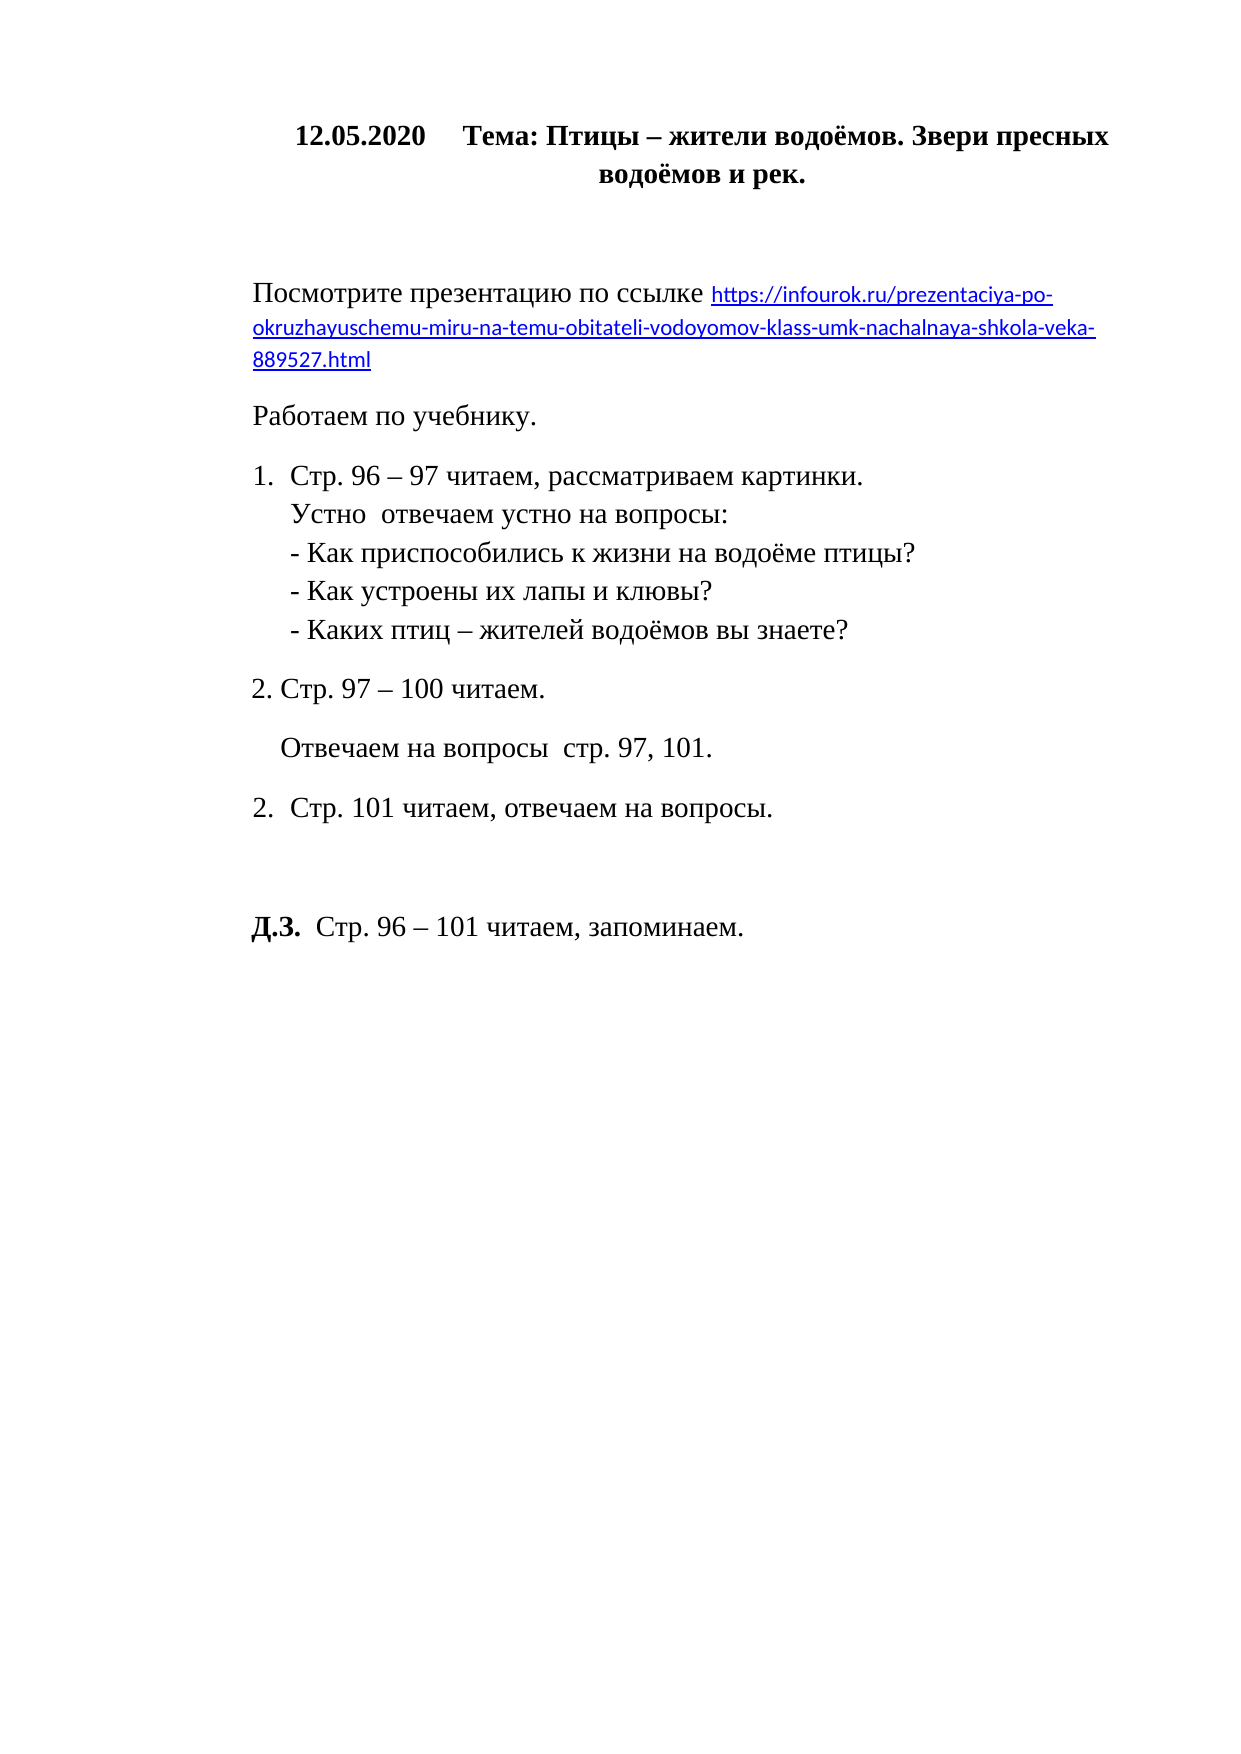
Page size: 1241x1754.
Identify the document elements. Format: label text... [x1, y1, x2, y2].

text Работаем по учебнику. [252, 398, 1152, 432]
list Устно отвечаем устно на вопросы: [290, 496, 1152, 530]
text 2. Стр. 97 – 100 читаем. [177, 671, 1152, 705]
list Стр. 96 – 97 читаем, рассматриваем картинки. [252, 458, 1152, 491]
text Д.З. Стр. 96 – 101 читаем, запоминаем. [177, 909, 1152, 942]
text Отвечаем на вопросы стр. 97, 101. [177, 731, 1152, 764]
list Стр. 101 читаем, отвечаем на вопросы. [252, 790, 1152, 823]
list - Как приспособились к жизни на водоёме птицы? [290, 535, 1152, 568]
list - Как устроены их лапы и клювы? [290, 573, 1152, 607]
text Посмотрите презентацию по ссылке https://infourok.ru/prezentaciya-po-okruzhayuschemu-miru-na-temu-obitateli-vodoyomov-klass-umk-nachalnaya-shkola-veka-889527.html [252, 275, 1152, 373]
text 12.05.2020 Тема: Птицы – жители водоёмов. Звери пресных водоёмов и рек. [252, 118, 1152, 190]
list - Каких птиц – жителей водоёмов вы знаете? [290, 612, 1152, 645]
